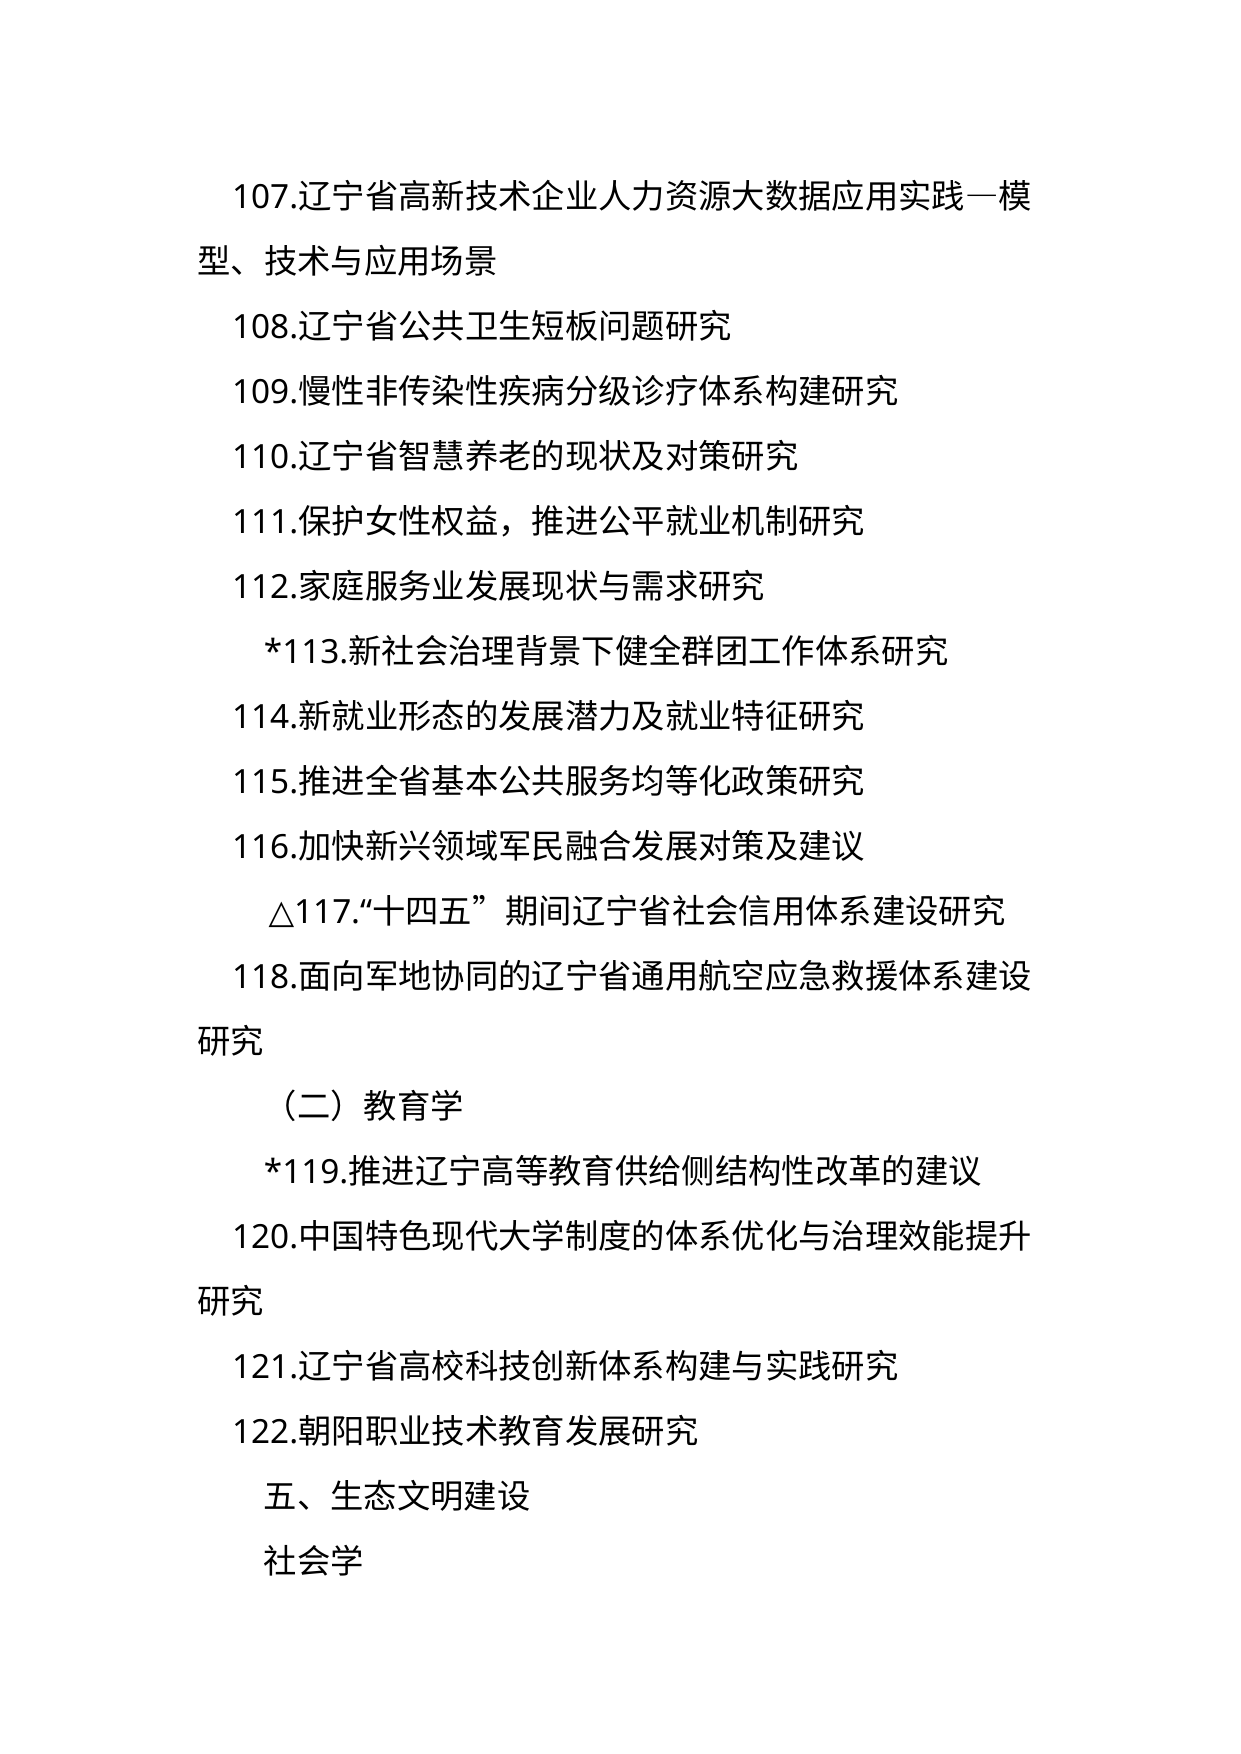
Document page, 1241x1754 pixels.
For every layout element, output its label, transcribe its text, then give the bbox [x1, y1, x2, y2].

text 110.辽宁省智慧养老的现状及对策研究 [197, 422, 1053, 487]
text 116.加快新兴领域军民融合发展对策及建议 [197, 812, 1053, 877]
text △117.“十四五”期间辽宁省社会信用体系建设研究 [197, 877, 1053, 942]
text 社会学 [197, 1527, 1053, 1592]
text *113.新社会治理背景下健全群团工作体系研究 [197, 617, 1053, 682]
text 107.辽宁省高新技术企业人力资源大数据应用实践—模型、技术与应用场景 [197, 162, 1053, 292]
text 111.保护女性权益，推进公平就业机制研究 [197, 487, 1053, 552]
text 122.朝阳职业技术教育发展研究 [197, 1397, 1053, 1462]
text 121.辽宁省高校科技创新体系构建与实践研究 [197, 1332, 1053, 1397]
text 109.慢性非传染性疾病分级诊疗体系构建研究 [197, 357, 1053, 422]
text 118.面向军地协同的辽宁省通用航空应急救援体系建设研究 [197, 942, 1053, 1072]
text 120.中国特色现代大学制度的体系优化与治理效能提升研究 [197, 1202, 1053, 1332]
text 108.辽宁省公共卫生短板问题研究 [197, 292, 1053, 357]
text 112.家庭服务业发展现状与需求研究 [197, 552, 1053, 617]
text 五、生态文明建设 [197, 1462, 1053, 1527]
text *119.推进辽宁高等教育供给侧结构性改革的建议 [197, 1137, 1053, 1202]
text （二）教育学 [197, 1072, 1053, 1137]
text 114.新就业形态的发展潜力及就业特征研究 [197, 682, 1053, 747]
text 115.推进全省基本公共服务均等化政策研究 [197, 747, 1053, 812]
